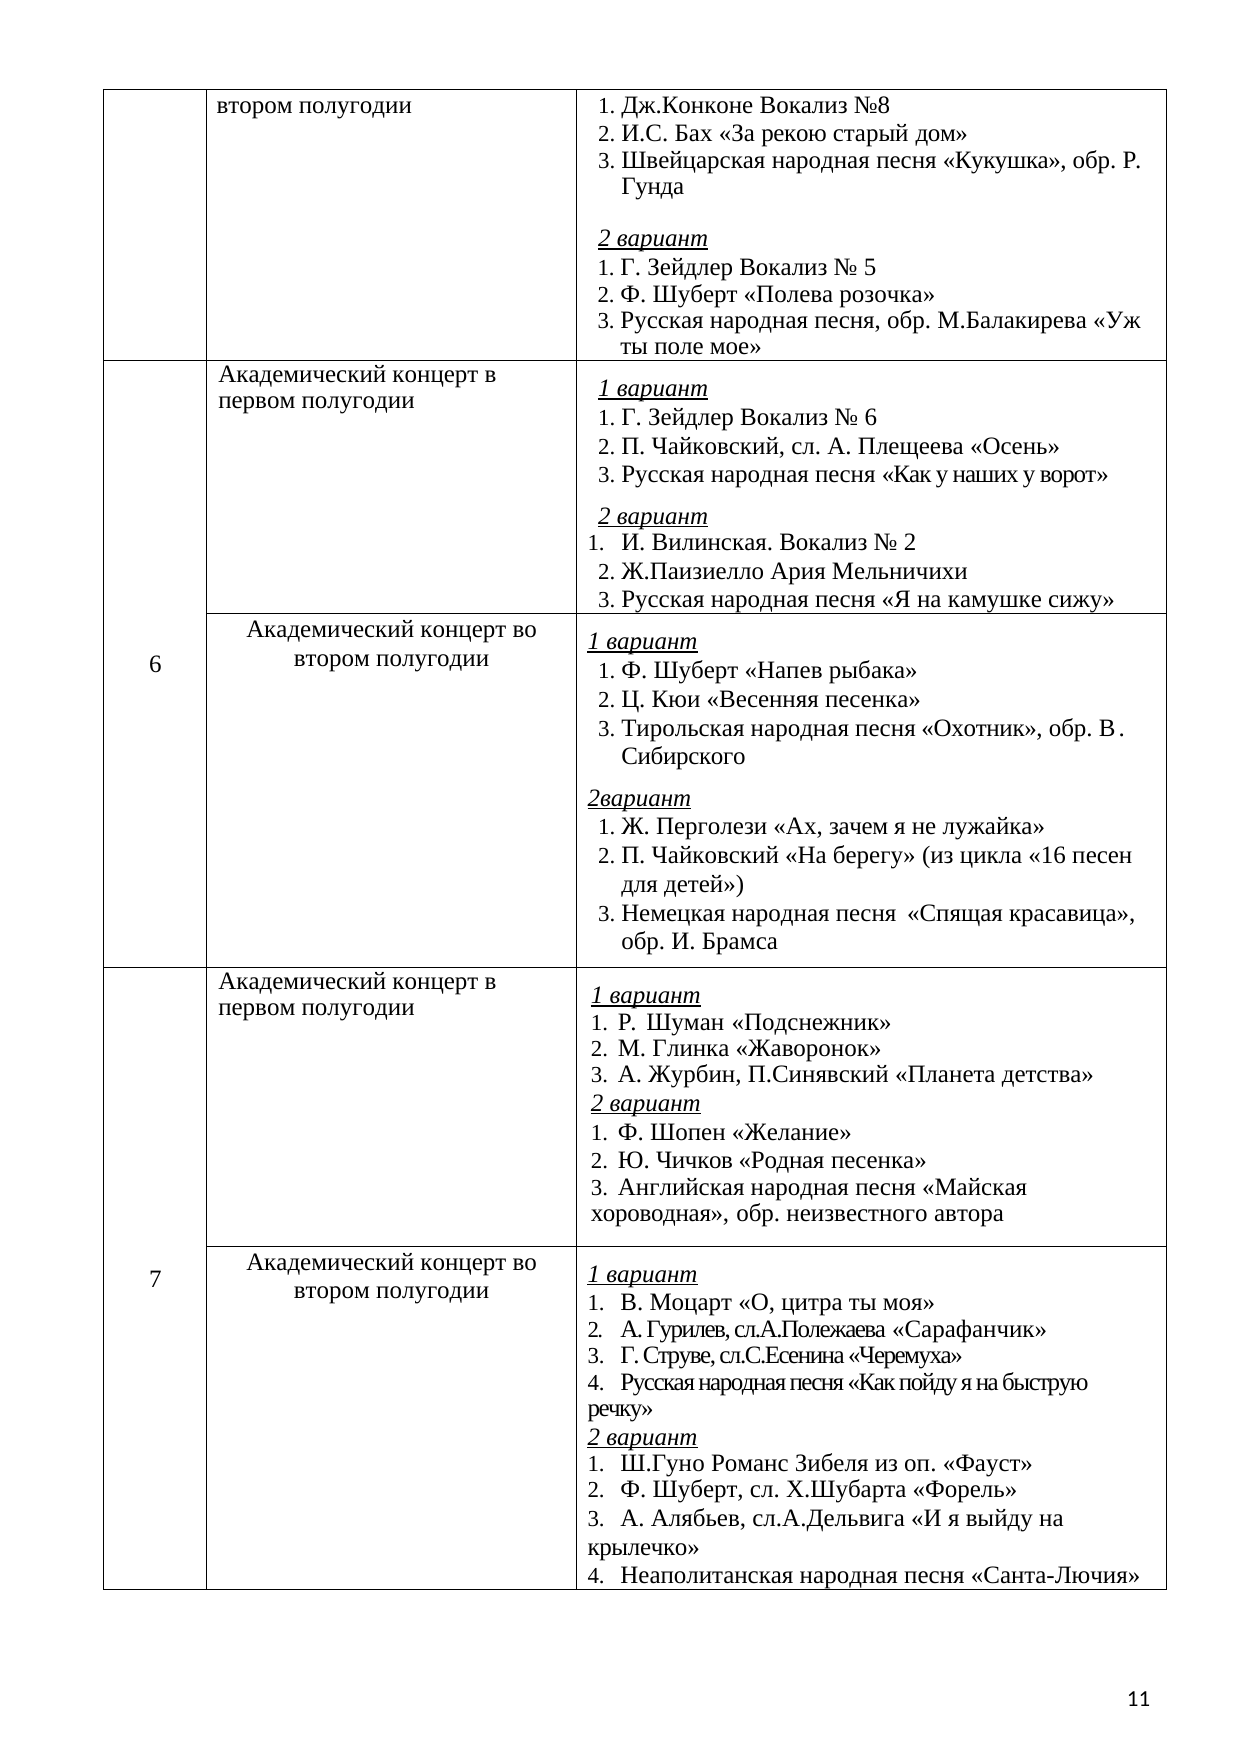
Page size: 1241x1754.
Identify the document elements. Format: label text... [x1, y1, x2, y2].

table_cell 1 вариант Ф. Шуберт «Напев рыбака» Ц. Кюи «Весенняя песенка» Тирольская народная песня «Охотник», обр. В. Сибирского 2вариант Ж. Перголези «Ах, зачем я не лужайка» П. Чайковский «На берегу» (из цикла «16 песен для детей») Немецкая народная песня «Спящая красавица», обр. И. Брамса [577, 614, 1166, 967]
table_cell 7 [104, 968, 206, 1589]
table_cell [577, 90, 1166, 360]
table_cell Академический концерт в первом полугодии [207, 968, 576, 1246]
table_cell Академический концерт во втором полугодии [207, 614, 576, 967]
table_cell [207, 90, 576, 360]
table_cell 1 вариант Г. Зейдлер Вокализ № 6 П. Чайковский, сл. А. Плещеева «Осень» Русская народная песня «Как у наших у ворот» 2 вариант И. Вилинская. Вокализ № 2 Ж.Паизиелло Ария Мельничихи Русская народная песня «Я на камушке сижу» [577, 361, 1166, 613]
table_cell 1 вариант В. Моцарт «О, цитра ты моя» А. Гурилев, сл.А.Полежаева «Сарафанчик» Г. Струве, сл.С.Есенина «Черемуха» Русская народная песня «Как пойду я на быструю речку» 2 вариант Ш.Гуно Романс Зибеля из оп. «Фауст» Ф. Шуберт, сл. Х.Шубарта «Форель» А. Алябьев, сл.А.Дельвига «И я выйду на крылечко» Неаполитанская народная песня «Санта-Лючия» [577, 1247, 1166, 1589]
table_cell Академический концерт в первом полугодии [207, 361, 576, 613]
table_cell 6 [104, 361, 206, 967]
table_cell Академический концерт во втором полугодии [207, 1247, 576, 1589]
table_cell 1 вариант Р. Шуман «Подснежник» М. Глинка «Жаворонок» А. Журбин, П.Синявский «Планета детства» 2 вариант Ф. Шопен «Желание» Ю. Чичков «Родная песенка» Английская народная песня «Майская хороводная», обр. неизвестного автора [577, 968, 1166, 1246]
